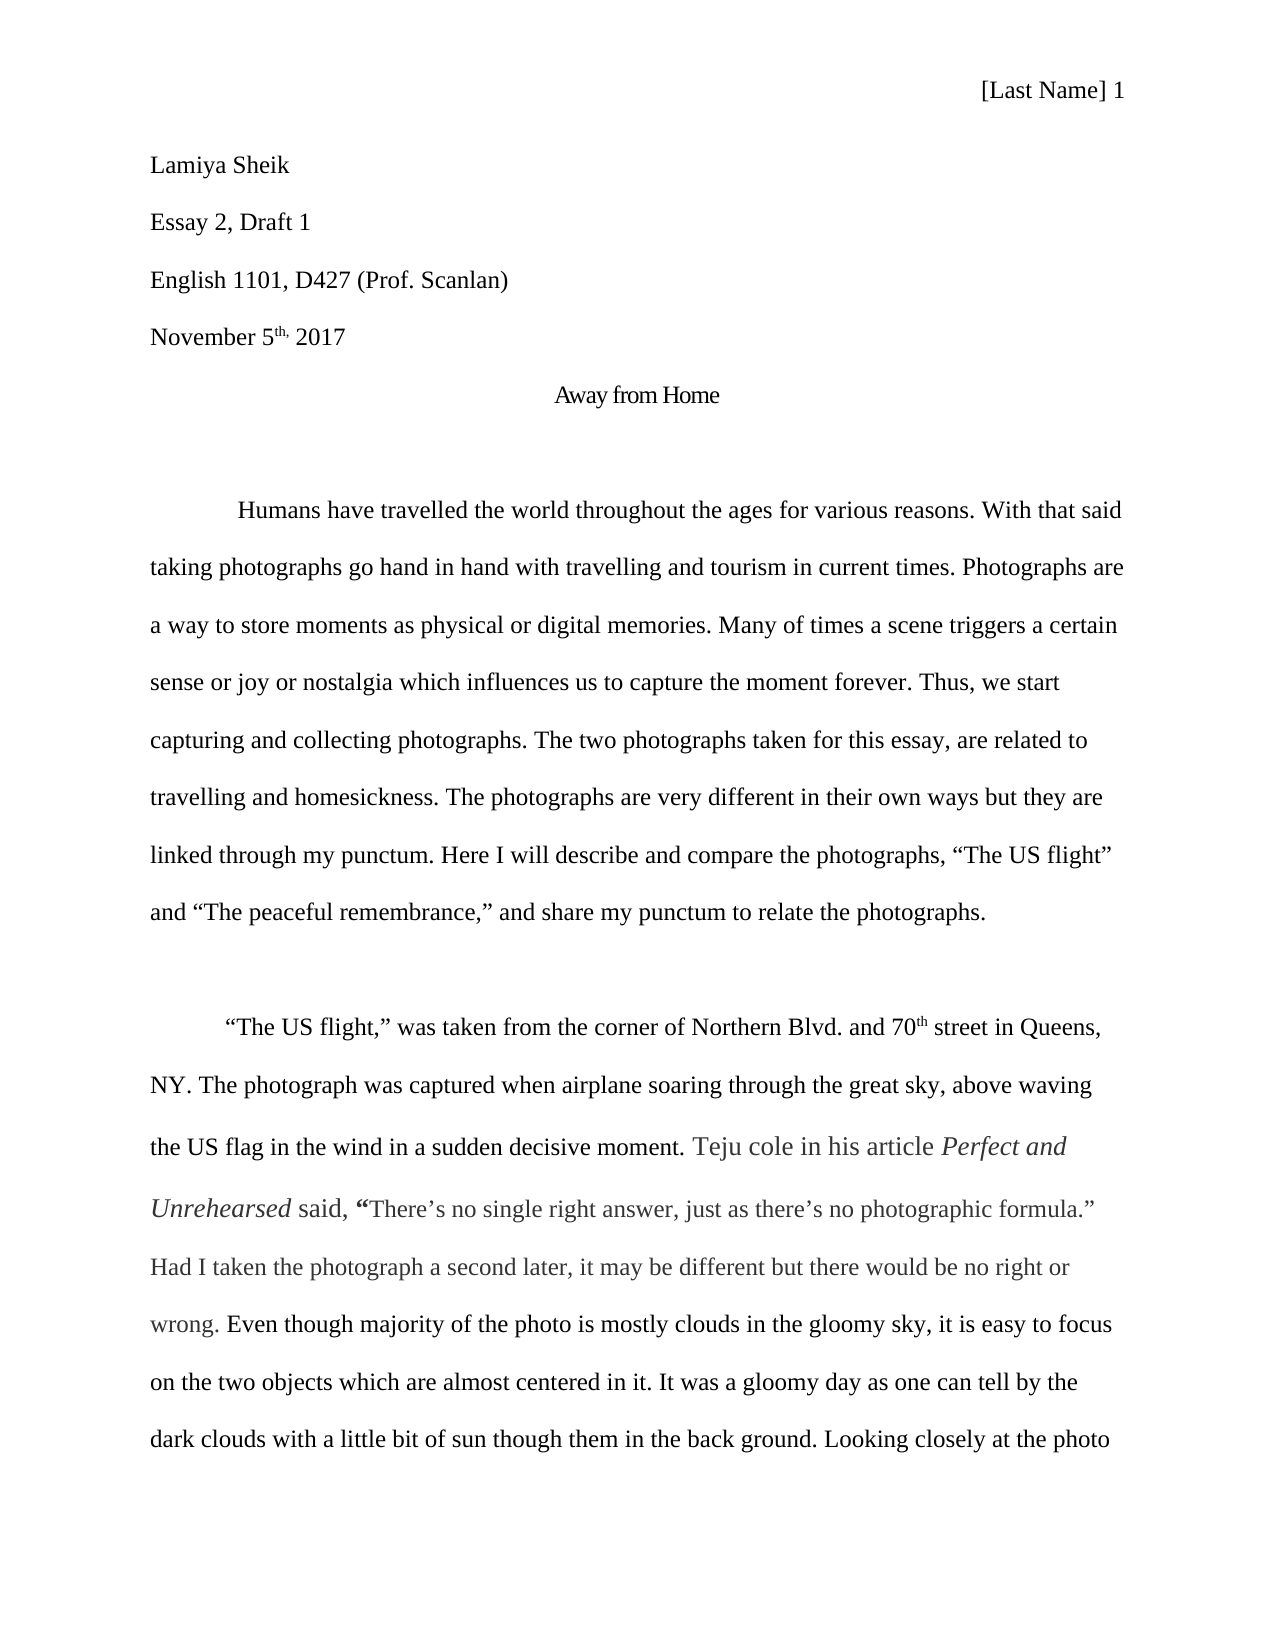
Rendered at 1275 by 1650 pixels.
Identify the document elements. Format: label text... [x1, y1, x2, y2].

text Humans have travelled the world throughout the ages for various reasons. With that said taking photographs go hand in hand with travelling and tourism in current times. Photographs are a way to store moments as physical or digital memories. Many of times a scene triggers a certain sense or joy or nostalgia which influences us to capture the moment forever. Thus, we start capturing and collecting photographs. The two photographs taken for this essay, are related to travelling and homesickness. The photographs are very different in their own ways but they are linked through my punctum. Here I will describe and compare the photographs, “The US flight” and “The peaceful remembrance,” and share my punctum to relate the photographs. [150, 495, 1125, 926]
text Lamiya Sheik [150, 150, 1125, 179]
text November 5th, 2017 [150, 322, 1125, 351]
title Away from Home [150, 380, 1125, 409]
text Essay 2, Draft 1 [150, 207, 1125, 236]
text English 1101, D427 (Prof. Scanlan) [150, 265, 1125, 294]
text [150, 1012, 1125, 1453]
